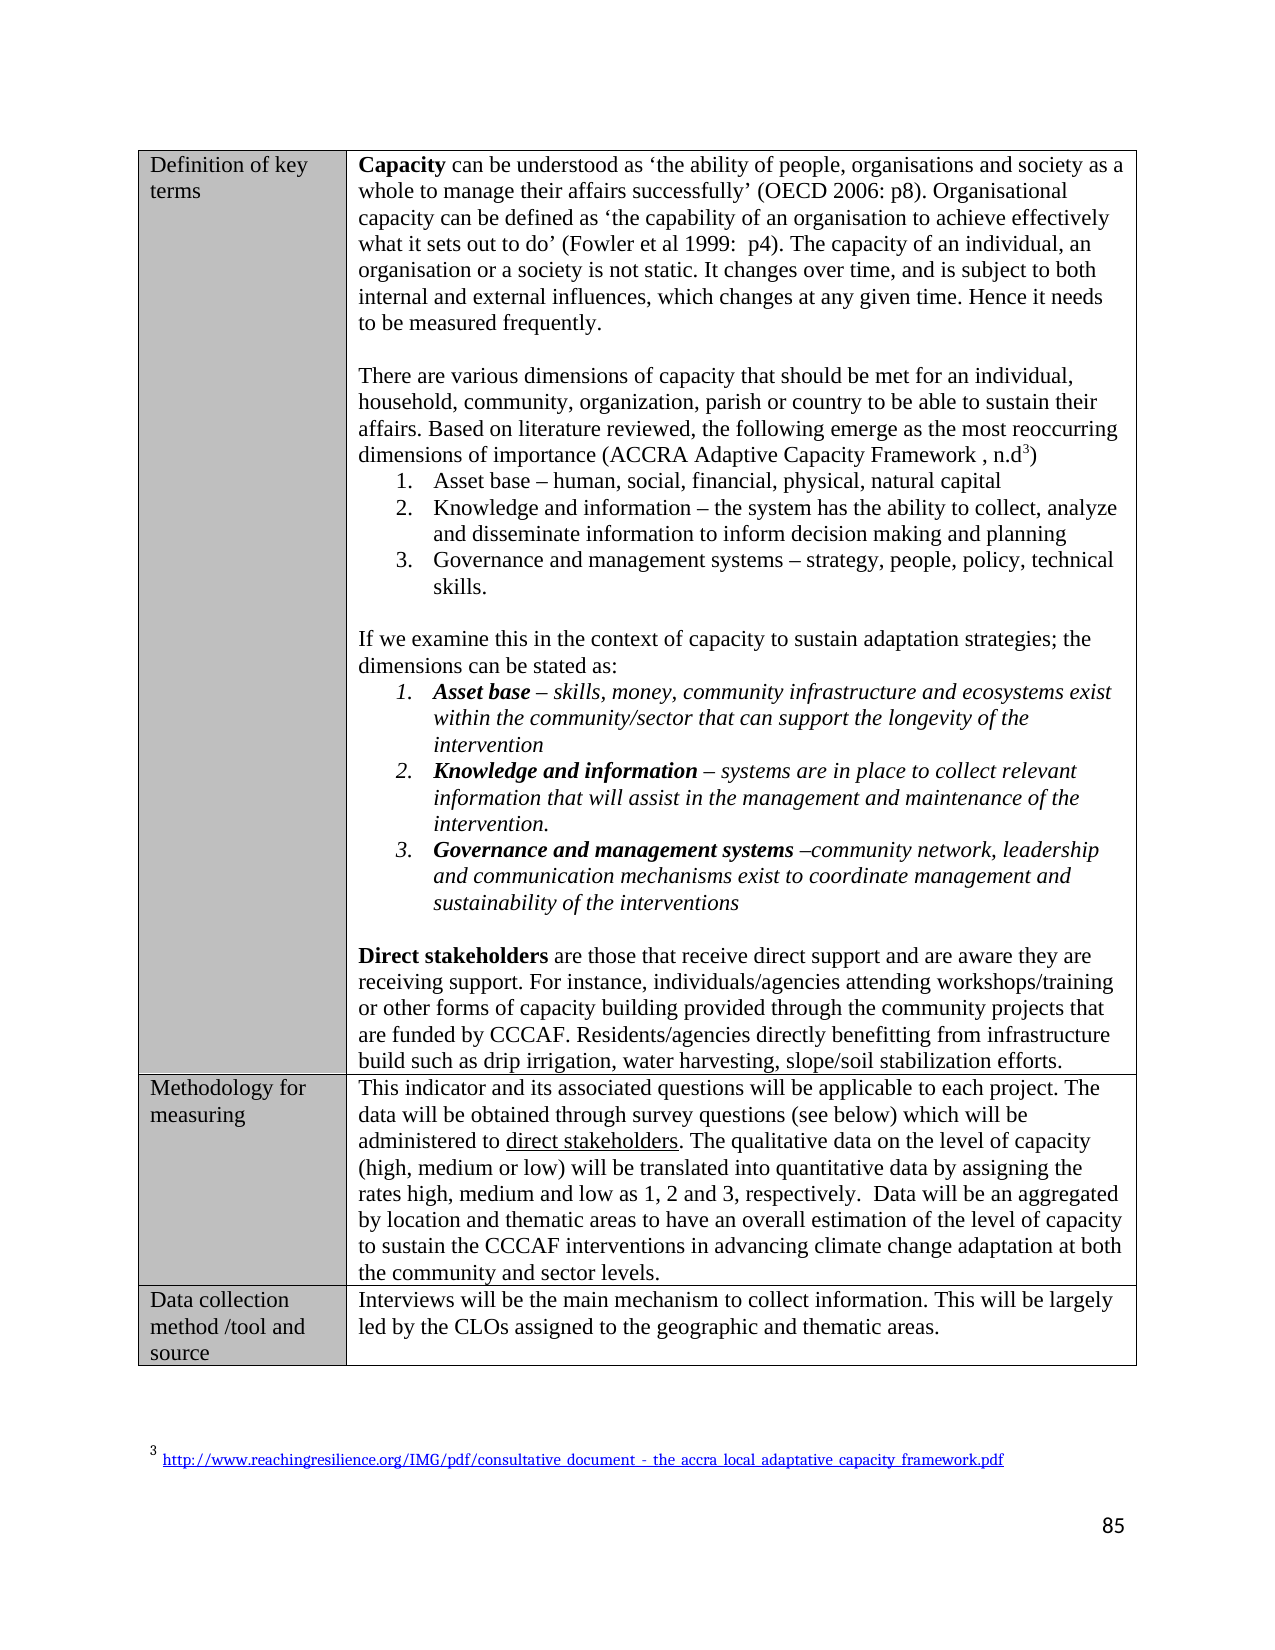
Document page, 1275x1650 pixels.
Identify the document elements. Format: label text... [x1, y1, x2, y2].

table_cell Interviews will be the main mechanism to collect information. This will be largely led by the CLOs assigned to the geographic and thematic areas. [347, 1286, 1136, 1365]
table_cell Capacity can be understood as ‘the ability of people, organisations and society as a whole to manage their affairs successfully’ (OECD 2006: p8). Organisational capacity can be defined as ‘the capability of an organisation to achieve effectively what it sets out to do’ (Fowler et al 1999: p4). The capacity of an individual, an organisation or a society is not static. It changes over time, and is subject to both internal and external influences, which changes at any given time. Hence it needs to be measured frequently. There are various dimensions of capacity that should be met for an individual, household, community, organization, parish or country to be able to sustain their affairs. Based on literature reviewed, the following emerge as the most reoccurring dimensions of importance (ACCRA Adaptive Capacity Framework , n.d) Asset base – human, social, financial, physical, natural capital Knowledge and information – the system has the ability to collect, analyze and disseminate information to inform decision making and planning Governance and management systems – strategy, people, policy, technical skills. If we examine this in the context of capacity to sustain adaptation strategies; the dimensions can be stated as: Asset base – skills, money, community infrastructure and ecosystems exist within the community/sector that can support the longevity of the intervention Knowledge and information – systems are in place to collect relevant information that will assist in the management and maintenance of the intervention. Governance and management systems –community network, leadership and communication mechanisms exist to coordinate management and sustainability of the interventions Direct stakeholders are those that receive direct support and are aware they are receiving support. For instance, individuals/agencies attending workshops/training or other forms of capacity building provided through the community projects that are funded by CCCAF. Residents/agencies directly benefitting from infrastructure build such as drip irrigation, water harvesting, slope/soil stabilization efforts. [347, 151, 1136, 1073]
table_cell Definition of key terms [139, 151, 346, 1073]
table_cell Data collection method /tool and source [139, 1286, 346, 1365]
table_cell This indicator and its associated questions will be applicable to each project. The data will be obtained through survey questions (see below) which will be administered to direct stakeholders. The qualitative data on the level of capacity (high, medium or low) will be translated into quantitative data by assigning the rates high, medium and low as 1, 2 and 3, respectively. Data will be an aggregated by location and thematic areas to have an overall estimation of the level of capacity to sustain the CCCAF interventions in advancing climate change adaptation at both the community and sector levels. [347, 1075, 1136, 1285]
table_cell Methodology for measuring [139, 1075, 346, 1285]
